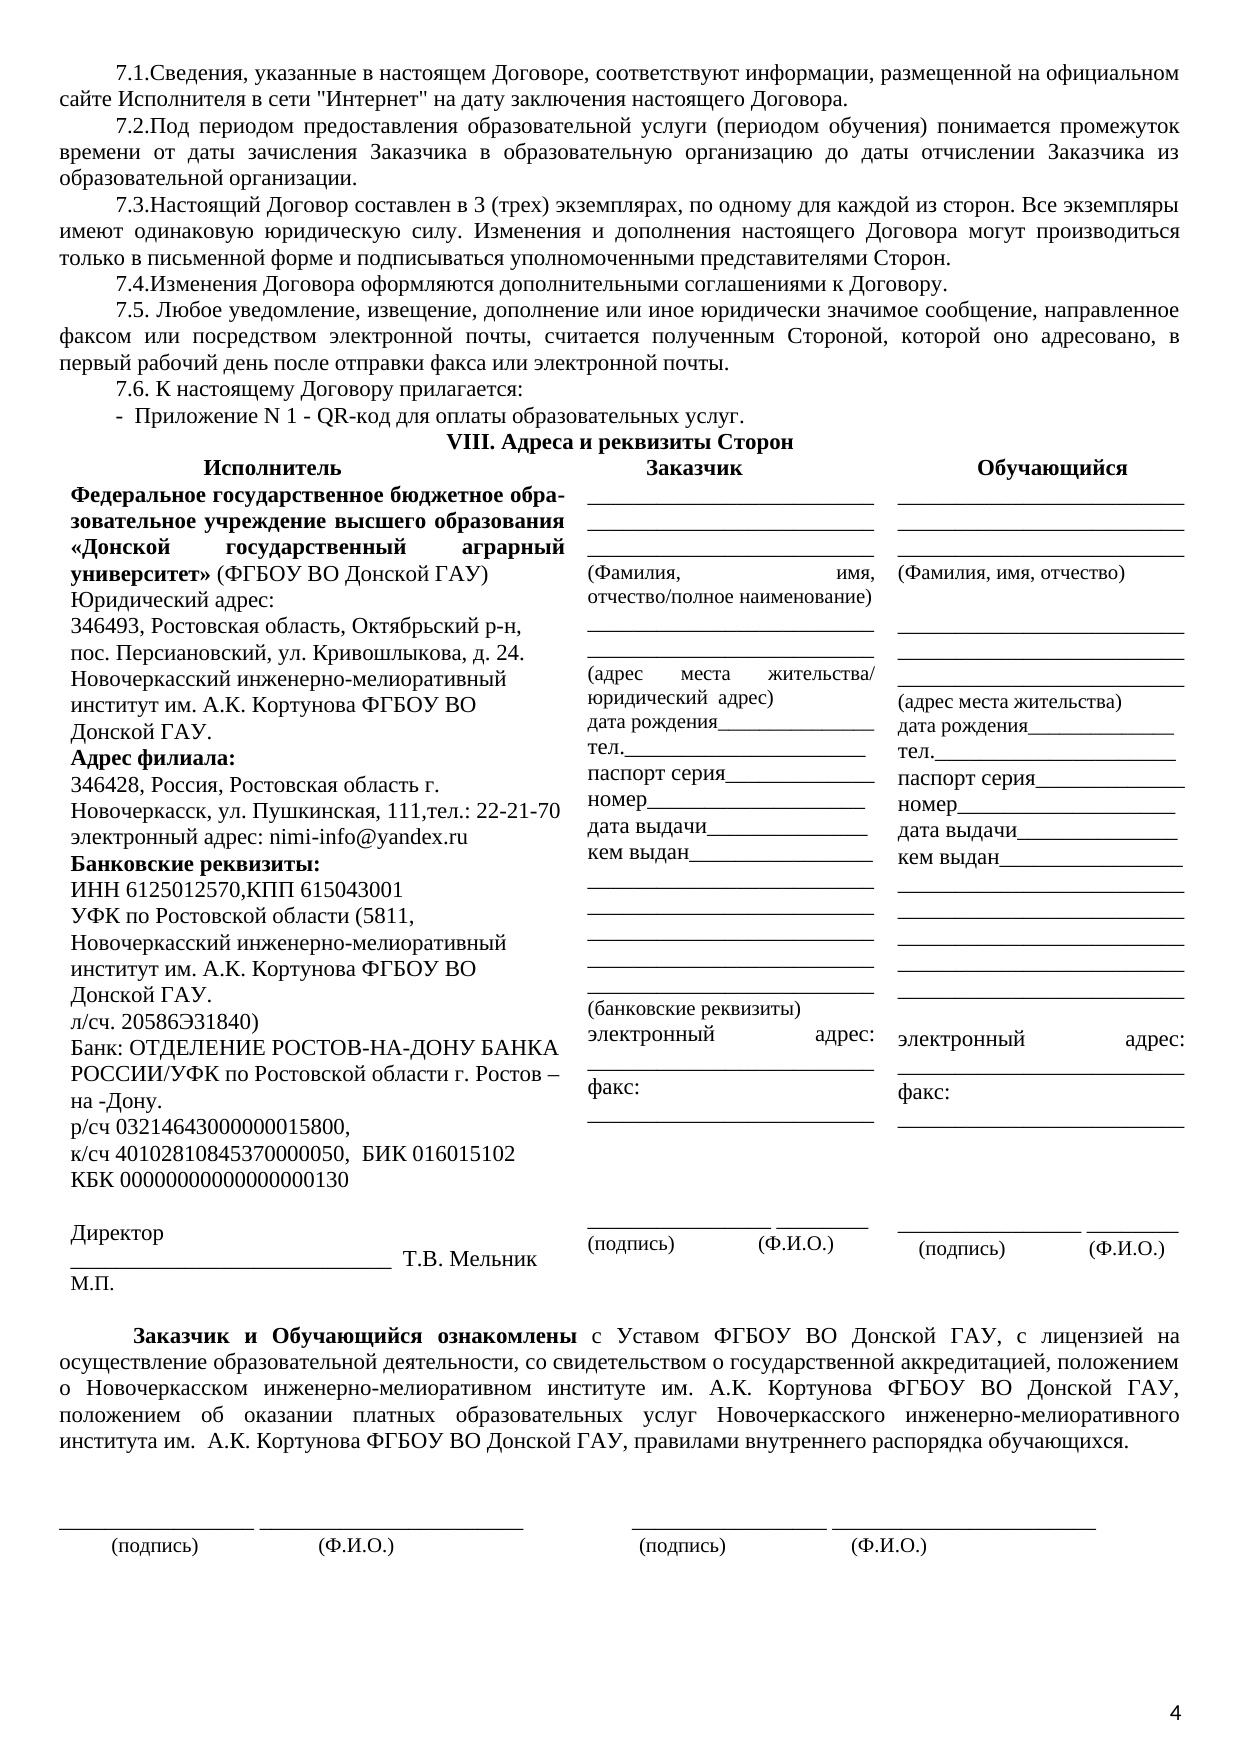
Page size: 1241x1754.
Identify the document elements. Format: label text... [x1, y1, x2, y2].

text 7.6. К настоящему Договору прилагается: [59, 375, 1181, 402]
text (подпись) (Ф.И.О.) (подпись) (Ф.И.О.) [59, 1533, 1181, 1557]
text 7.2.Под периодом предоставления образовательной услуги (периодом обучения) понимается промежуток времени от даты зачисления Заказчика в образовательную организацию до даты отчислении Заказчика из образовательной организации. [59, 112, 1181, 191]
text 7.4.Изменения Договора оформляются дополнительными соглашениями к Договору. [59, 270, 1181, 296]
table_header Федеральное государственное бюджетное образовательное учреждение высшего образования «Донской государственный аграрный университет» (ФГБОУ ВО Донской ГАУ) Юридический адрес: 346493, Ростовская область, Октябрьский р-н, пос. Персиановский, ул. Кривошлыкова, д. 24. Новочеркасский инженерно-мелиоративный институт им. А.К. Кортунова ФГБОУ ВО Донской ГАУ. Адрес филиала: 346428, Россия, Ростовская область г. Новочеркасск, ул. Пушкинская, 111,тел.: 22-21-70 электронный адрес: nimi-info@yandex.ru Банковские реквизиты: ИНН 6125012570,КПП 615043001 УФК по Ростовской области (5811, Новочеркасский инженерно-мелиоративный институт им. А.К. Кортунова ФГБОУ ВО Донской ГАУ. л/сч. 20586Э31840) Банк: ОТДЕЛЕНИЕ РОСТОВ-НА-ДОНУ БАНКА РОССИИ/УФК по Ростовской области г. Ростов –на -Дону. р/сч 03214643000000015800, к/сч 40102810845370000050, БИК 016015102 КБК 00000000000000000130 Директор ____________________________ Т.В. Мельник М.П. [59, 481, 576, 1295]
table_header _________________________ _________________________ _________________________ (Фамилия, имя, отчество) ___________________________________________________________________________ (адрес места жительства) дата рождения______________ тел._____________________ паспорт серия_____________ номер___________________ дата выдачи______________ кем выдан________________ _________________________ _________________________ _________________________ _________________________ _________________________ электронный адрес: _________________________ факс: _________________________ ________________ ________ (подпись) (Ф.И.О.) [886, 481, 1197, 1295]
text Исполнитель Заказчик Обучающийся [59, 454, 1181, 481]
text VIII. Адреса и реквизиты Сторон [59, 428, 1181, 454]
text Заказчик и Обучающийся ознакомлены с Уставом ФГБОУ ВО Донской ГАУ, с лицензией на осуществление образовательной деятельности, со свидетельством о государственной аккредитацией, положением о Новочеркасском инженерно-мелиоративном институте им. А.К. Кортунова ФГБОУ ВО Донской ГАУ, положением об оказании платных образовательных услуг Новочеркасского инженерно-мелиоративного института им. А.К. Кортунова ФГБОУ ВО Донской ГАУ, правилами внутреннего распорядка обучающихся. [59, 1322, 1181, 1453]
text 7.5. Любое уведомление, извещение, дополнение или иное юридически значимое сообщение, направленное факсом или посредством электронной почты, считается полученным Стороной, которой оно адресовано, в первый рабочий день после отправки факса или электронной почты. [59, 296, 1181, 375]
text _________________ _______________________ _________________ _______________________ [59, 1506, 1181, 1533]
text - Приложение N 1 - QR-код для оплаты образовательных услуг. [59, 402, 1181, 428]
text 7.3.Настоящий Договор составлен в 3 (трех) экземплярах, по одному для каждой из сторон. Все экземпляры имеют одинаковую юридическую силу. Изменения и дополнения настоящего Договора могут производиться только в письменной форме и подписываться уполномоченными представителями Сторон. [59, 191, 1181, 270]
table_header _________________________ _________________________ _________________________ (Фамилия, имя, отчество/полное наименование) _________________________ _________________________ (адрес места жительства/ юридический адрес) дата рождения_______________ тел._____________________ паспорт серия_____________ номер___________________ дата выдачи______________ кем выдан________________ _________________________ _________________________ _________________________ __________________________________________________ (банковские реквизиты) электронный адрес: _________________________ факс: _________________________ ________________ ________ (подпись) (Ф.И.О.) [576, 481, 886, 1295]
text 7.1.Сведения, указанные в настоящем Договоре, соответствуют информации, размещенной на официальном сайте Исполнителя в сети "Интернет" на дату заключения настоящего Договора. [59, 59, 1181, 112]
